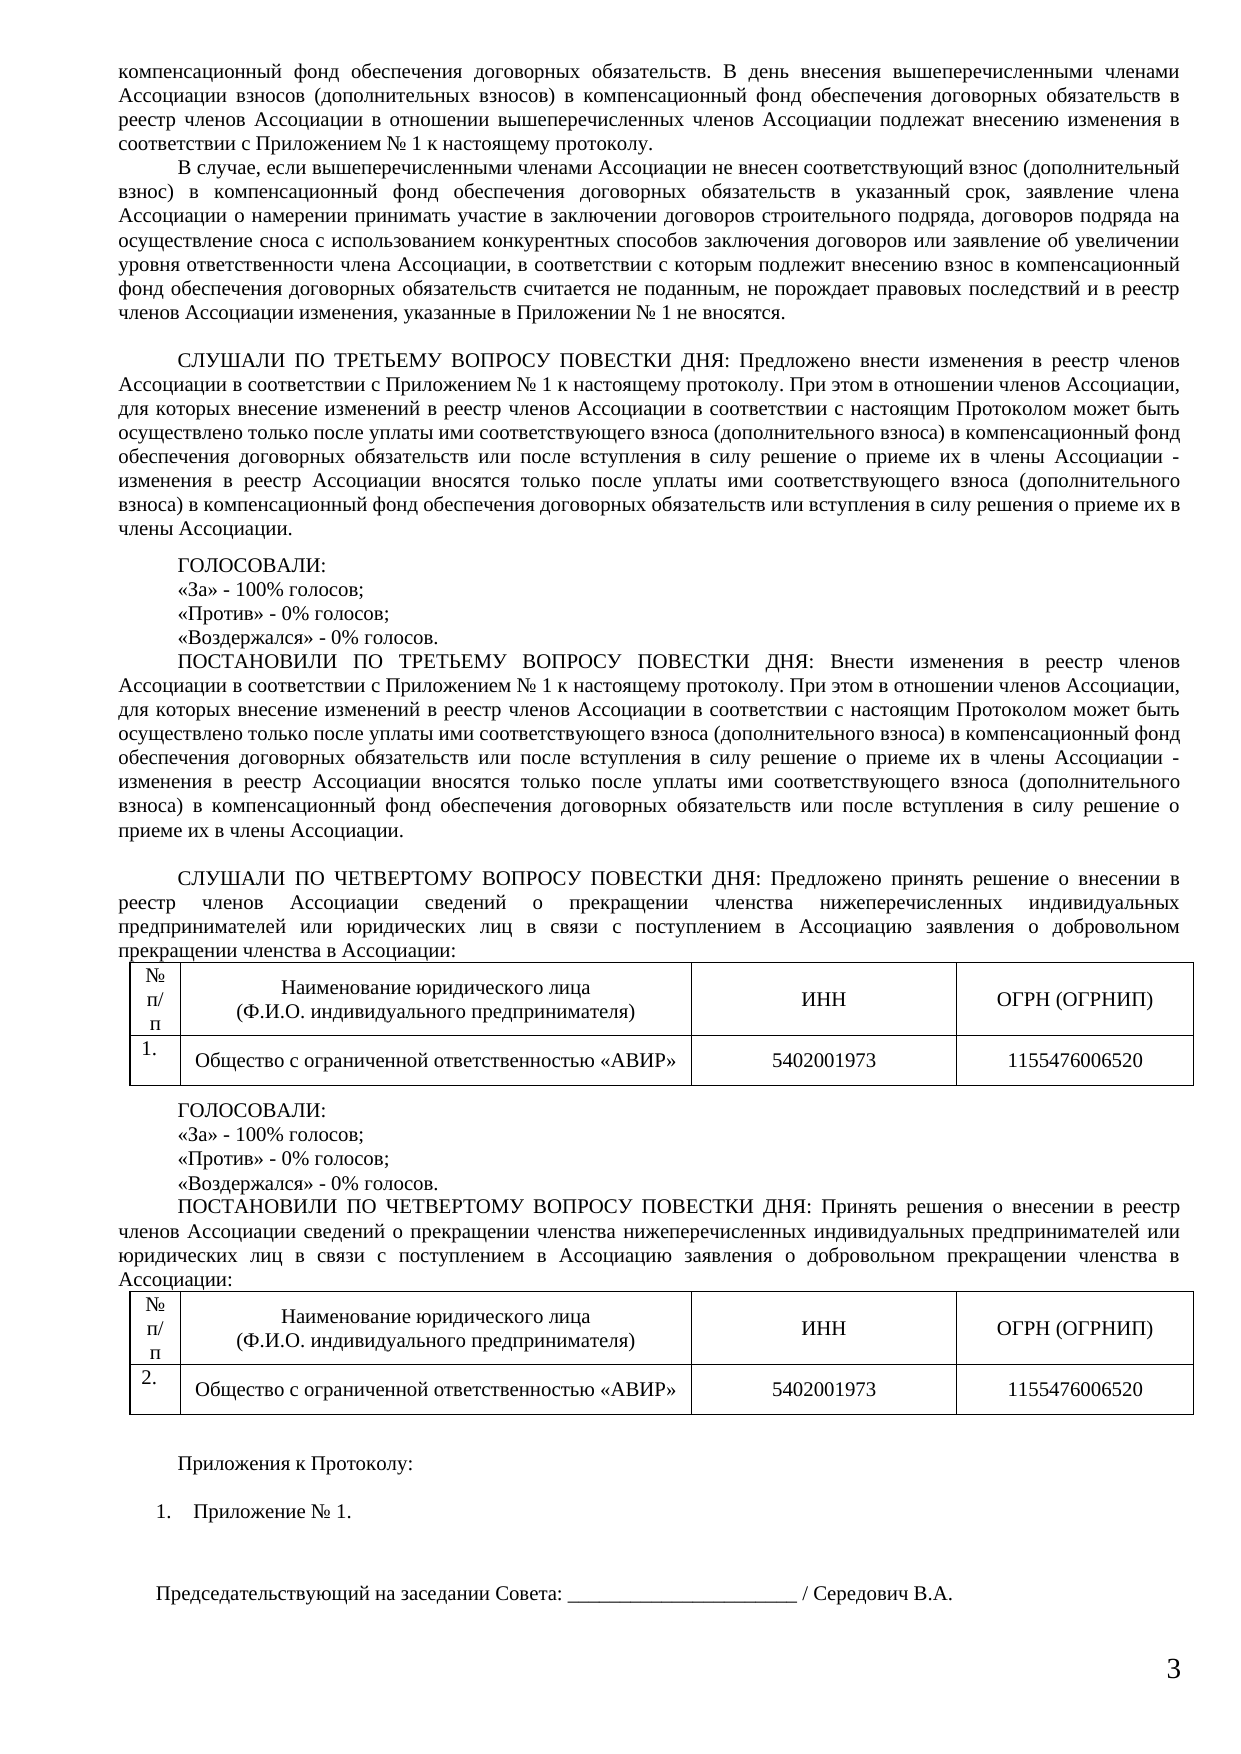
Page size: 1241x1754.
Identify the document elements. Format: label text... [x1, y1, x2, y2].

text ГОЛОСОВАЛИ: [177, 1098, 1181, 1122]
table_cell 5402001973 [692, 1365, 956, 1413]
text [118, 59, 1181, 155]
text «Против» - 0% голосов; [177, 1146, 1181, 1170]
text «Воздержался» - 0% голосов. [177, 625, 1181, 649]
table_header ОГРН (ОГРНИП) [957, 1292, 1193, 1364]
table_header ИНН [692, 1292, 956, 1364]
text СЛУШАЛИ ПО ЧЕТВЕРТОМУ ВОПРОСУ ПОВЕСТКИ ДНЯ: Предложено принять решение о внесении в реестр членов Ассоциации сведений о прекращении членства нижеперечисленных индивидуальных предпринимателей или юридических лиц в связи с поступлением в Ассоциацию заявления о добровольном прекращении членства в Ассоциации: [118, 866, 1181, 962]
table_header № п/п [131, 1292, 180, 1364]
table_header Наименование юридического лица (Ф.И.О. индивидуального предпринимателя) [181, 1292, 691, 1364]
list Приложение № 1. [156, 1499, 1181, 1523]
table_header ИНН [692, 963, 956, 1035]
text «Против» - 0% голосов; [177, 601, 1181, 625]
table_cell [131, 1365, 180, 1413]
table_cell 1155476006520 [957, 1036, 1193, 1085]
table_header № п/п [131, 963, 180, 1035]
table_cell Общество с ограниченной ответственностью «АВИР» [181, 1365, 691, 1413]
text ПОСТАНОВИЛИ ПО ЧЕТВЕРТОМУ ВОПРОСУ ПОВЕСТКИ ДНЯ: Принять решения о внесении в реестр членов Ассоциации сведений о прекращении членства нижеперечисленных индивидуальных предпринимателей или юридических лиц в связи с поступлением в Ассоциацию заявления о добровольном прекращении членства в Ассоциации: [118, 1194, 1181, 1291]
text Председательствующий на заседании Совета: ______________________ / Середович В.А. [156, 1581, 1181, 1605]
table_cell 1155476006520 [957, 1365, 1193, 1413]
text В случае, если вышеперечисленными членами Ассоциации не внесен соответствующий взнос (дополнительный взнос) в компенсационный фонд обеспечения договорных обязательств в указанный срок, заявление члена Ассоциации о намерении принимать участие в заключении договоров строительного подряда, договоров подряда на осуществление сноса с использованием конкурентных способов заключения договоров или заявление об увеличении уровня ответственности члена Ассоциации, в соответствии с которым подлежит внесению взнос в компенсационный фонд обеспечения договорных обязательств считается не поданным, не порождает правовых последствий и в реестр членов Ассоциации изменения, указанные в Приложении № 1 не вносятся. [118, 155, 1181, 324]
text ПОСТАНОВИЛИ ПО ТРЕТЬЕМУ ВОПРОСУ ПОВЕСТКИ ДНЯ: Внести изменения в реестр членов Ассоциации в соответствии с Приложением № 1 к настоящему протоколу. При этом в отношении членов Ассоциации, для которых внесение изменений в реестр членов Ассоциации в соответствии с настоящим Протоколом может быть осуществлено только после уплаты ими соответствующего взноса (дополнительного взноса) в компенсационный фонд обеспечения договорных обязательств или после вступления в силу решение о приеме их в члены Ассоциации - изменения в реестр Ассоциации вносятся только после уплаты ими соответствующего взноса (дополнительного взноса) в компенсационный фонд обеспечения договорных обязательств или после вступления в силу решение о приеме их в члены Ассоциации. [118, 649, 1181, 842]
text «За» - 100% голосов; [177, 577, 1181, 601]
table_header Наименование юридического лица (Ф.И.О. индивидуального предпринимателя) [181, 963, 691, 1035]
table_cell Общество с ограниченной ответственностью «АВИР» [181, 1036, 691, 1085]
text ГОЛОСОВАЛИ: [177, 553, 1181, 577]
table_cell [131, 1036, 180, 1085]
text «За» - 100% голосов; [177, 1122, 1181, 1146]
text «Воздержался» - 0% голосов. [177, 1170, 1181, 1194]
table_cell 5402001973 [692, 1036, 956, 1085]
table_header ОГРН (ОГРНИП) [957, 963, 1193, 1035]
text Приложения к Протоколу: [118, 1451, 1181, 1475]
text СЛУШАЛИ ПО ТРЕТЬЕМУ ВОПРОСУ ПОВЕСТКИ ДНЯ: Предложено внести изменения в реестр членов Ассоциации в соответствии с Приложением № 1 к настоящему протоколу. При этом в отношении членов Ассоциации, для которых внесение изменений в реестр членов Ассоциации в соответствии с настоящим Протоколом может быть осуществлено только после уплаты ими соответствующего взноса (дополнительного взноса) в компенсационный фонд обеспечения договорных обязательств или после вступления в силу решение о приеме их в члены Ассоциации - изменения в реестр Ассоциации вносятся только после уплаты ими соответствующего взноса (дополнительного взноса) в компенсационный фонд обеспечения договорных обязательств или вступления в силу решения о приеме их в члены Ассоциации. [118, 348, 1181, 540]
